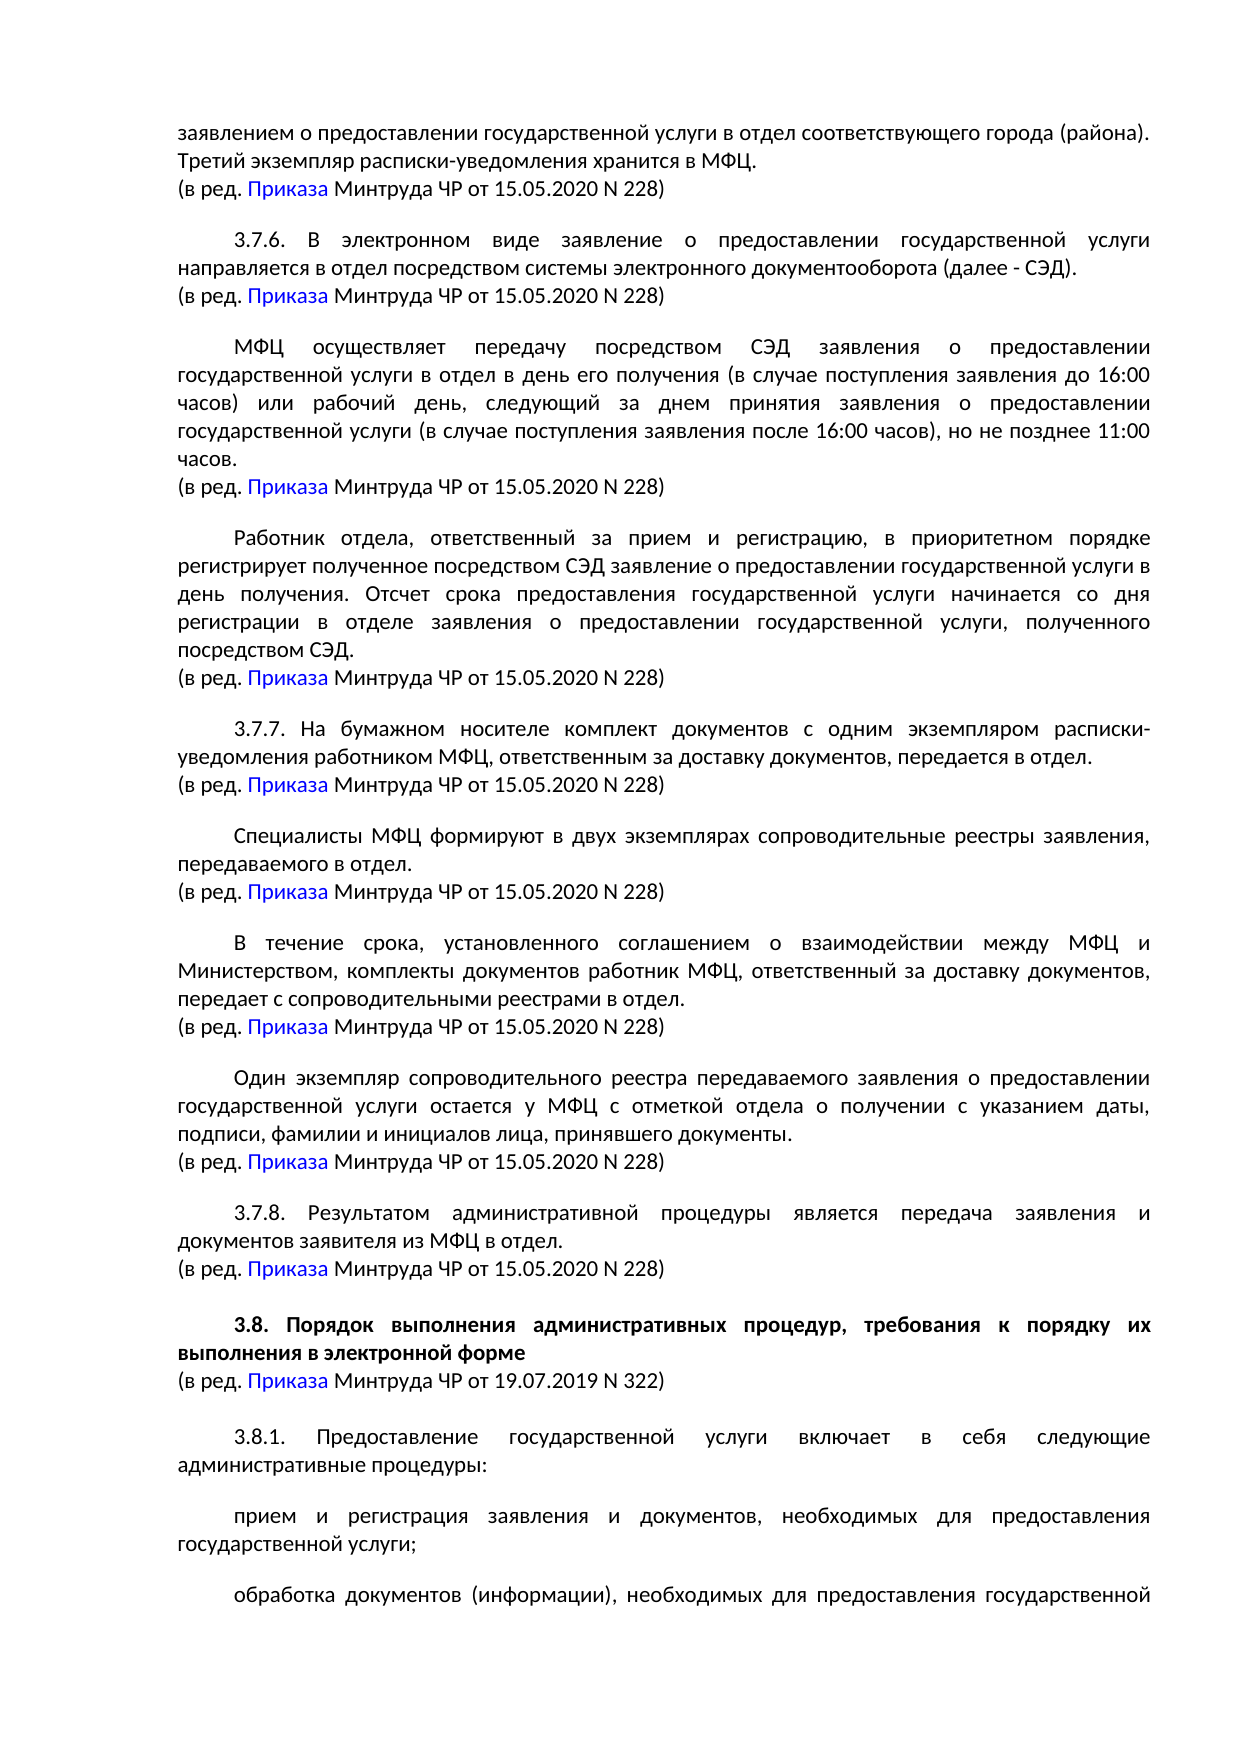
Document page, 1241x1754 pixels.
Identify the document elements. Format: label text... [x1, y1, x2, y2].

text (в ред. Приказа Минтруда ЧР от 15.05.2020 N 228) [177, 877, 1152, 905]
title 3.8. Порядок выполнения административных процедур, требования к порядку их выполнения в электронной форме [177, 1310, 1152, 1366]
text (в ред. Приказа Минтруда ЧР от 15.05.2020 N 228) [177, 1012, 1152, 1040]
text Работник отдела, ответственный за прием и регистрацию, в приоритетном порядке регистрирует полученное посредством СЭД заявление о предоставлении государственной услуги в день получения. Отсчет срока предоставления государственной услуги начинается со дня регистрации в отделе заявления о предоставлении государственной услуги, полученного посредством СЭД. [177, 523, 1152, 663]
text Специалисты МФЦ формируют в двух экземплярах сопроводительные реестры заявления, передаваемого в отдел. [177, 821, 1152, 877]
text МФЦ осуществляет передачу посредством СЭД заявления о предоставлении государственной услуги в отдел в день его получения (в случае поступления заявления до 16:00 часов) или рабочий день, следующий за днем принятия заявления о предоставлении государственной услуги (в случае поступления заявления после 16:00 часов), но не позднее 11:00 часов. [177, 332, 1152, 472]
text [177, 1580, 1152, 1608]
text (в ред. Приказа Минтруда ЧР от 15.05.2020 N 228) [177, 281, 1152, 309]
text 3.7.7. На бумажном носителе комплект документов с одним экземпляром расписки-уведомления работником МФЦ, ответственным за доставку документов, передается в отдел. [177, 714, 1152, 770]
text (в ред. Приказа Минтруда ЧР от 15.05.2020 N 228) [177, 663, 1152, 691]
text 3.8.1. Предоставление государственной услуги включает в себя следующие административные процедуры: [177, 1422, 1152, 1478]
text (в ред. Приказа Минтруда ЧР от 15.05.2020 N 228) [177, 174, 1152, 202]
text прием и регистрация заявления и документов, необходимых для предоставления государственной услуги; [177, 1501, 1152, 1557]
text 3.7.8. Результатом административной процедуры является передача заявления и документов заявителя из МФЦ в отдел. [177, 1198, 1152, 1254]
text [177, 118, 1152, 174]
text (в ред. Приказа Минтруда ЧР от 15.05.2020 N 228) [177, 770, 1152, 798]
text (в ред. Приказа Минтруда ЧР от 19.07.2019 N 322) [177, 1366, 1152, 1394]
text (в ред. Приказа Минтруда ЧР от 15.05.2020 N 228) [177, 1254, 1152, 1282]
text Один экземпляр сопроводительного реестра передаваемого заявления о предоставлении государственной услуги остается у МФЦ с отметкой отдела о получении с указанием даты, подписи, фамилии и инициалов лица, принявшего документы. [177, 1063, 1152, 1147]
text (в ред. Приказа Минтруда ЧР от 15.05.2020 N 228) [177, 472, 1152, 500]
text В течение срока, установленного соглашением о взаимодействии между МФЦ и Министерством, комплекты документов работник МФЦ, ответственный за доставку документов, передает с сопроводительными реестрами в отдел. [177, 928, 1152, 1012]
text (в ред. Приказа Минтруда ЧР от 15.05.2020 N 228) [177, 1147, 1152, 1175]
text 3.7.6. В электронном виде заявление о предоставлении государственной услуги направляется в отдел посредством системы электронного документооборота (далее - СЭД). [177, 225, 1152, 281]
